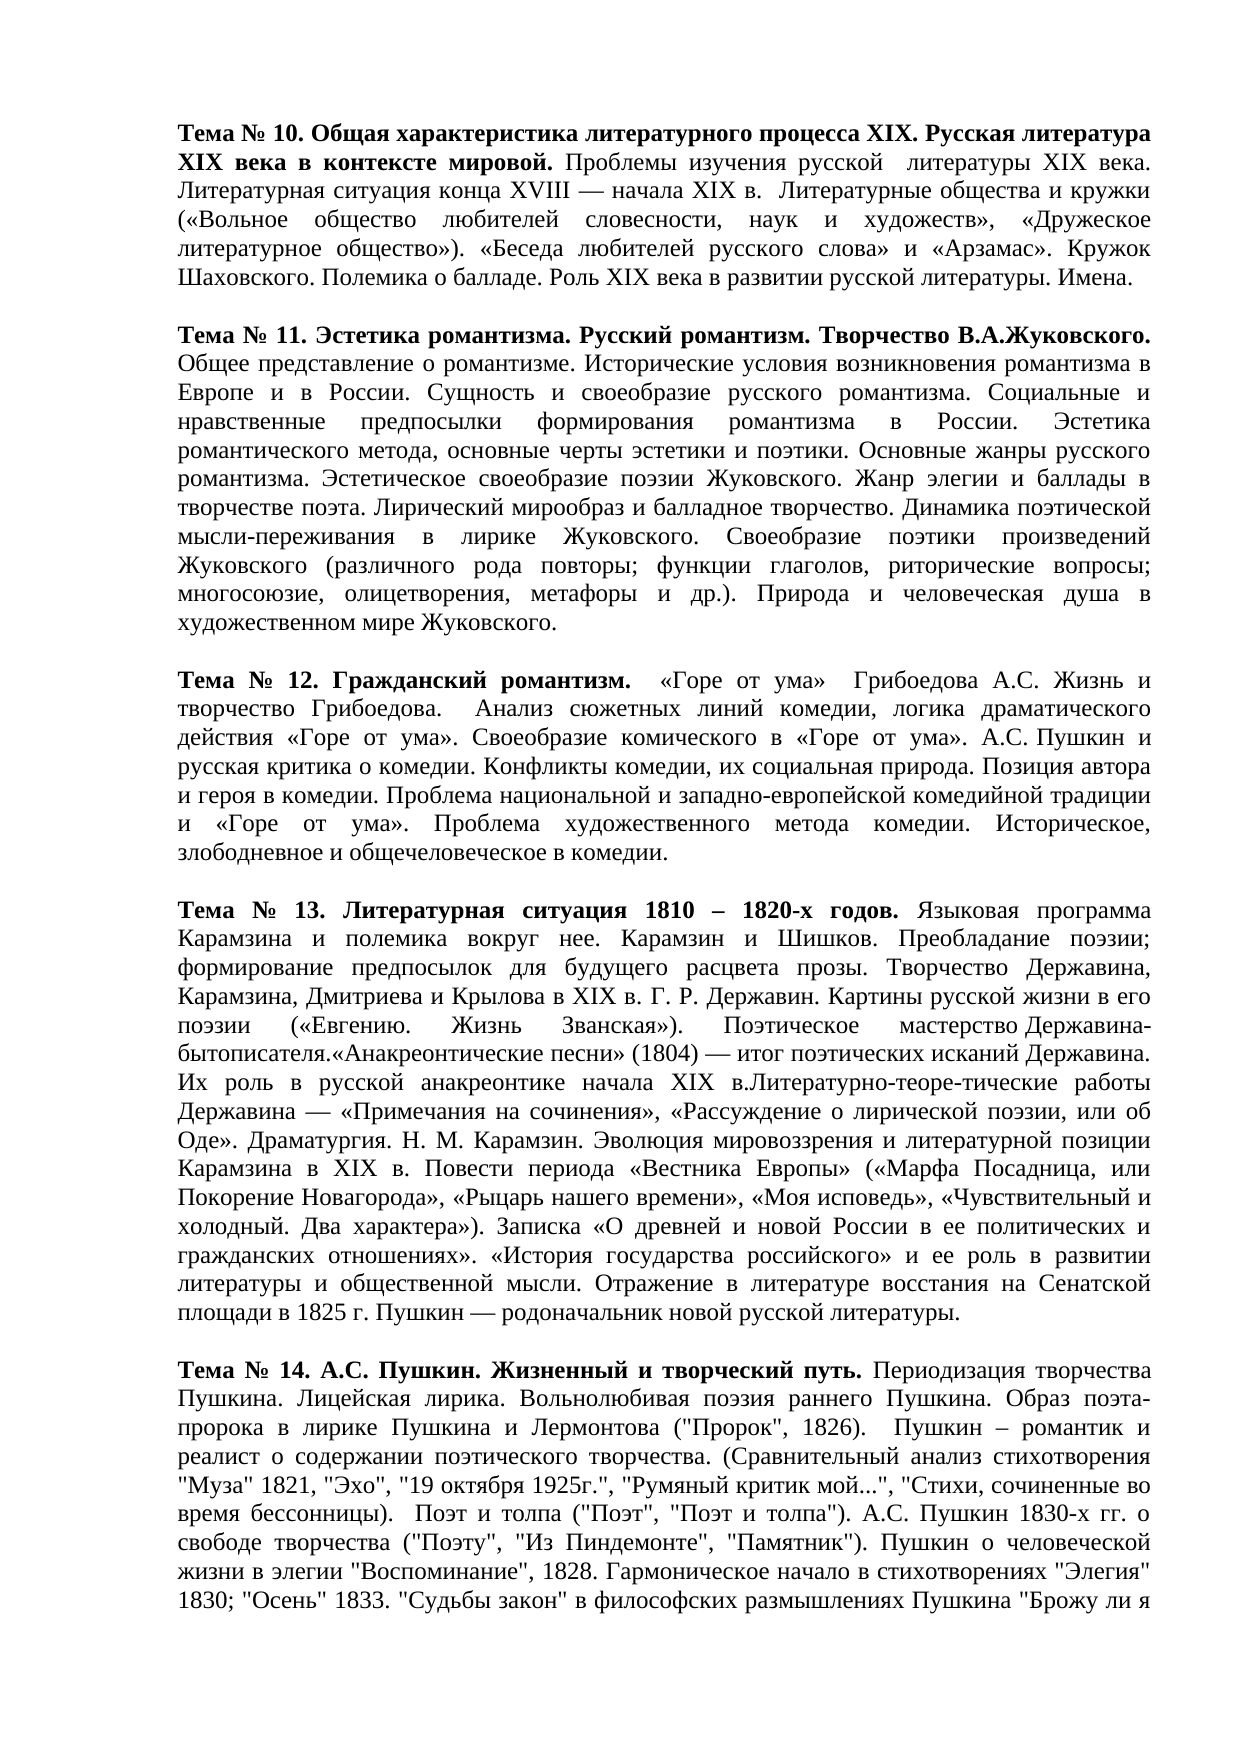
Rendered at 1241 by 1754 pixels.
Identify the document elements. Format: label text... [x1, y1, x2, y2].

text Тема № 10. Общая характеристика литературного процесса XIX. Русская литература XIX века в контексте мировой. Проблемы изучения русской литературы XIX века. Литературная ситуация конца XVIII — начала XIX в. Литературные общества и кружки («Вольное общество любителей словесности, наук и художеств», «Дружеское литературное общество»). «Беседа любителей русского слова» и «Арзамас». Кружок Шаховского. Полемика о балладе. Роль XIX века в развитии русской литературы. Имена. [177, 118, 1152, 291]
text Тема № 13. Литературная ситуация 1810 – 1820-х годов. Языковая программа Карамзина и полемика вокруг нее. Карамзин и Шишков. Преобладание поэзии; формирование предпосылок для будущего расцвета прозы. Творчество Державина, Карамзина, Дмитриева и Крылова в XIX в. Г. Р. Державин. Картины русской жизни в его поэзии («Евгению. Жизнь Званская»). Поэтическое мастерство Державина-бытописателя.«Анакреонтические песни» (1804) — итог поэтических исканий Державина. Их роль в русской анакреонтике начала ХIХ в.Литературно-теоре-тические работы Державина — «Примечания на сочинения», «Рассуждение о лирической поэзии, или об Оде». Драматургия. Н. М. Карамзин. Эволюция мировоззрения и литературной позиции Карамзина в XIX в. Повести периода «Вестника Европы» («Марфа Посадница, или Покорение Новагорода», «Рыцарь нашего времени», «Моя исповедь», «Чувствительный и холодный. Два характера»). Записка «О древней и новой России в ее политических и гражданских отношениях». «История государства российского» и ее роль в развитии литературы и общественной мысли. Отражение в литературе восстания на Сенатской площади в 1825 г. Пушкин — родоначальник новой русской литературы. [177, 895, 1152, 1326]
text Тема № 11. Эстетика романтизма. Русский романтизм. Творчество В.А.Жуковского. Общее представление о романтизме. Исторические условия возникновения романтизма в Европе и в России. Сущность и своеобразие русского романтизма. Социальные и нравственные предпосылки формирования романтизма в России. Эстетика романтического метода, основные черты эстетики и поэтики. Основные жанры русского романтизма. Эстетическое своеобразие поэзии Жуковского. Жанр элегии и баллады в творчестве поэта. Лирический мирообраз и балладное творчество. Динамика поэтической мысли-переживания в лирике Жуковского. Своеобразие поэтики произведений Жуковского (различного рода повторы; функции глаголов, риторические вопросы; многосоюзие, олицетворения, метафоры и др.). Природа и человеческая душа в художественном мире Жуковского. [177, 320, 1152, 636]
text Тема № 12. Гражданский романтизм. «Горе от ума» Грибоедова А.С. Жизнь и творчество Грибоедова. Анализ сюжетных линий комедии, логика драматического действия «Горе от ума». Своеобразие комического в «Горе от ума». А.С. Пушкин и русская критика о комедии. Конфликты комедии, их социальная природа. Позиция автора и героя в комедии. Проблема национальной и западно-европейской комедийной традиции и «Горе от ума». Проблема художественного метода комедии. Историческое, злободневное и общечеловеческое в комедии. [177, 665, 1152, 866]
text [177, 1355, 1152, 1613]
